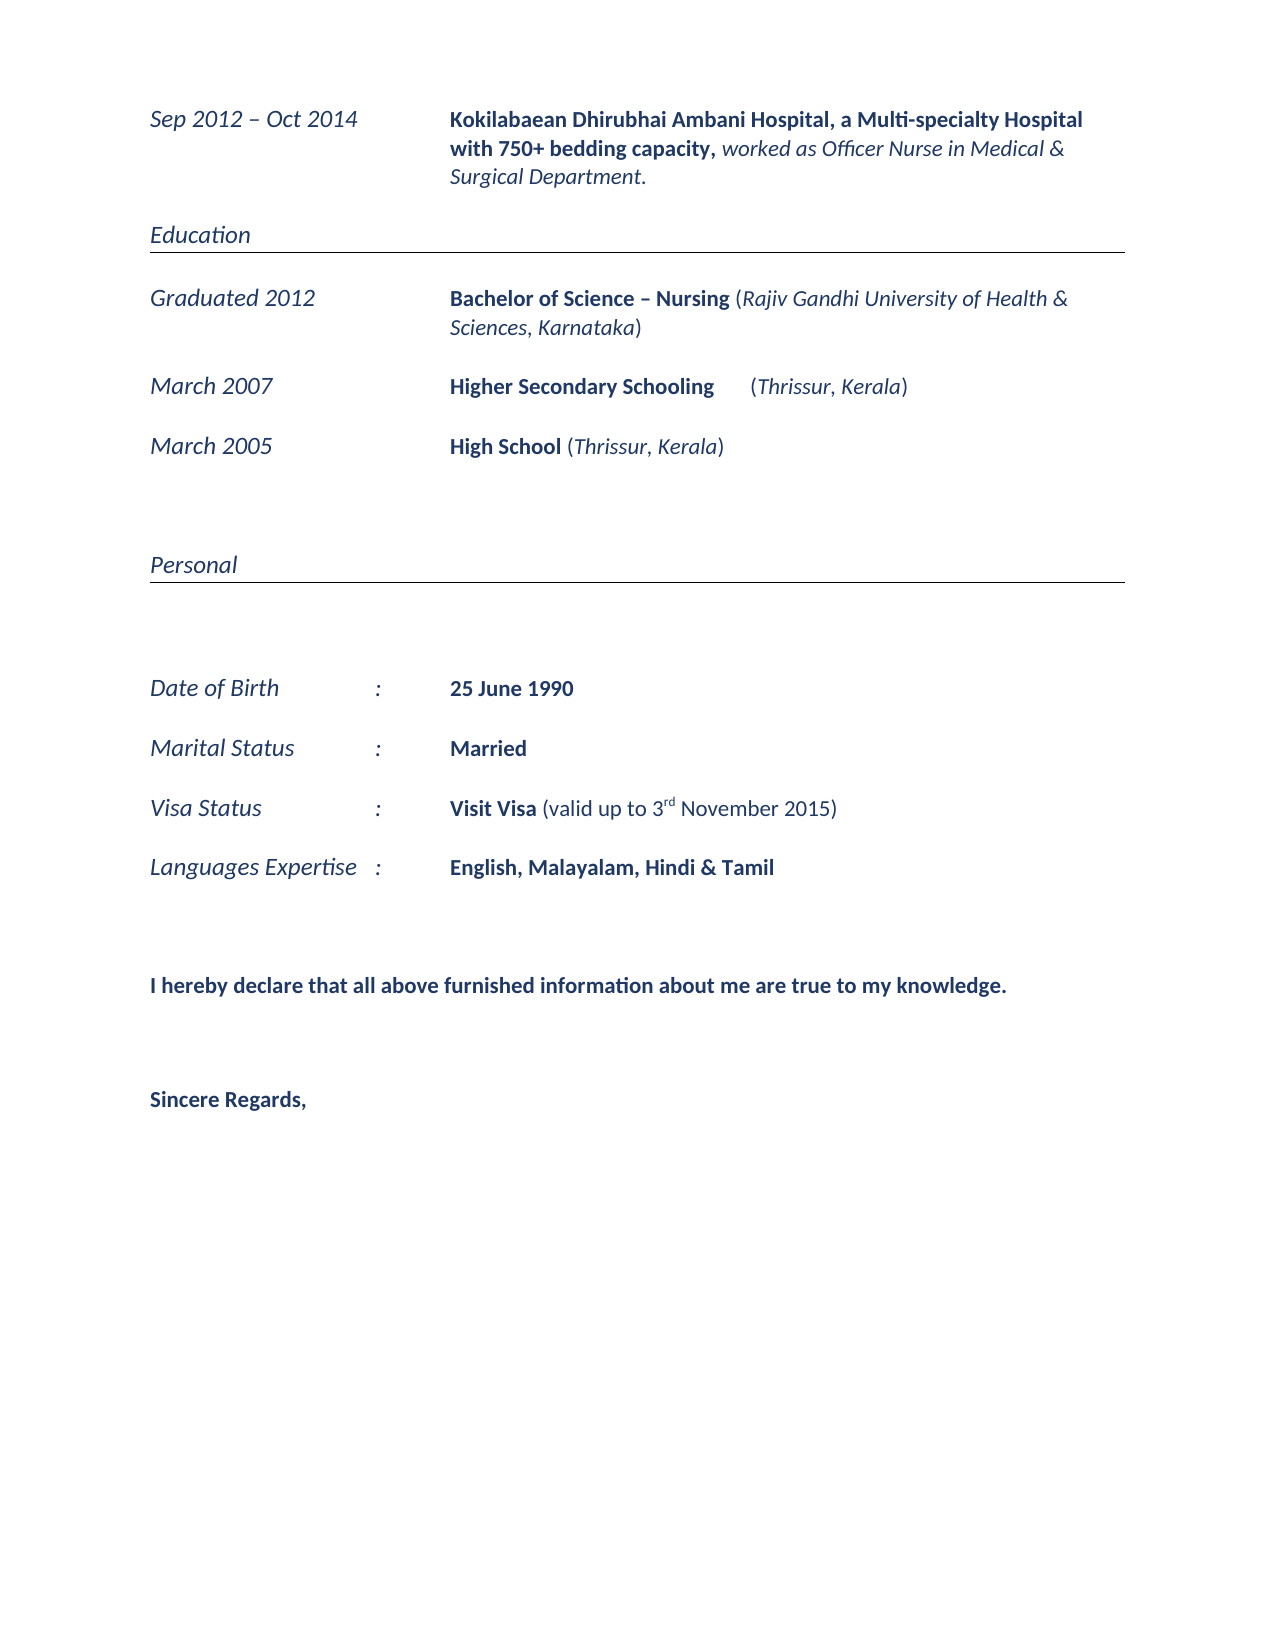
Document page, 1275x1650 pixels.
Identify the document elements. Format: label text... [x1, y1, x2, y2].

text Sep 2012 – Oct 2014 Kokilabaean Dhirubhai Ambani Hospital, a Multi-specialty Hospital with 750+ bedding capacity, worked as Officer Nurse in Medical & Surgical Department. [150, 103, 1125, 190]
text Date of Birth : 25 June 1990 [150, 672, 1125, 703]
text Graduated 2012 Bachelor of Science – Nursing (Rajiv Gandhi University of Health & Sciences, Karnataka) [150, 282, 1125, 341]
text Languages Expertise : English, Malayalam, Hindi & Tamil [150, 851, 1125, 882]
text Education [150, 219, 1125, 252]
text Personal [150, 549, 1125, 582]
text Visa Status : Visit Visa (valid up to 3rd November 2015) [150, 792, 1125, 822]
text Marital Status : Married [150, 732, 1125, 762]
text Sincere Regards, [150, 1085, 1125, 1113]
text I hereby declare that all above furnished information about me are true to my knowledge. [150, 971, 1125, 999]
text March 2005 High School (Thrissur, Kerala) [150, 430, 1125, 460]
text March 2007 Higher Secondary Schooling (Thrissur, Kerala) [150, 370, 1125, 401]
